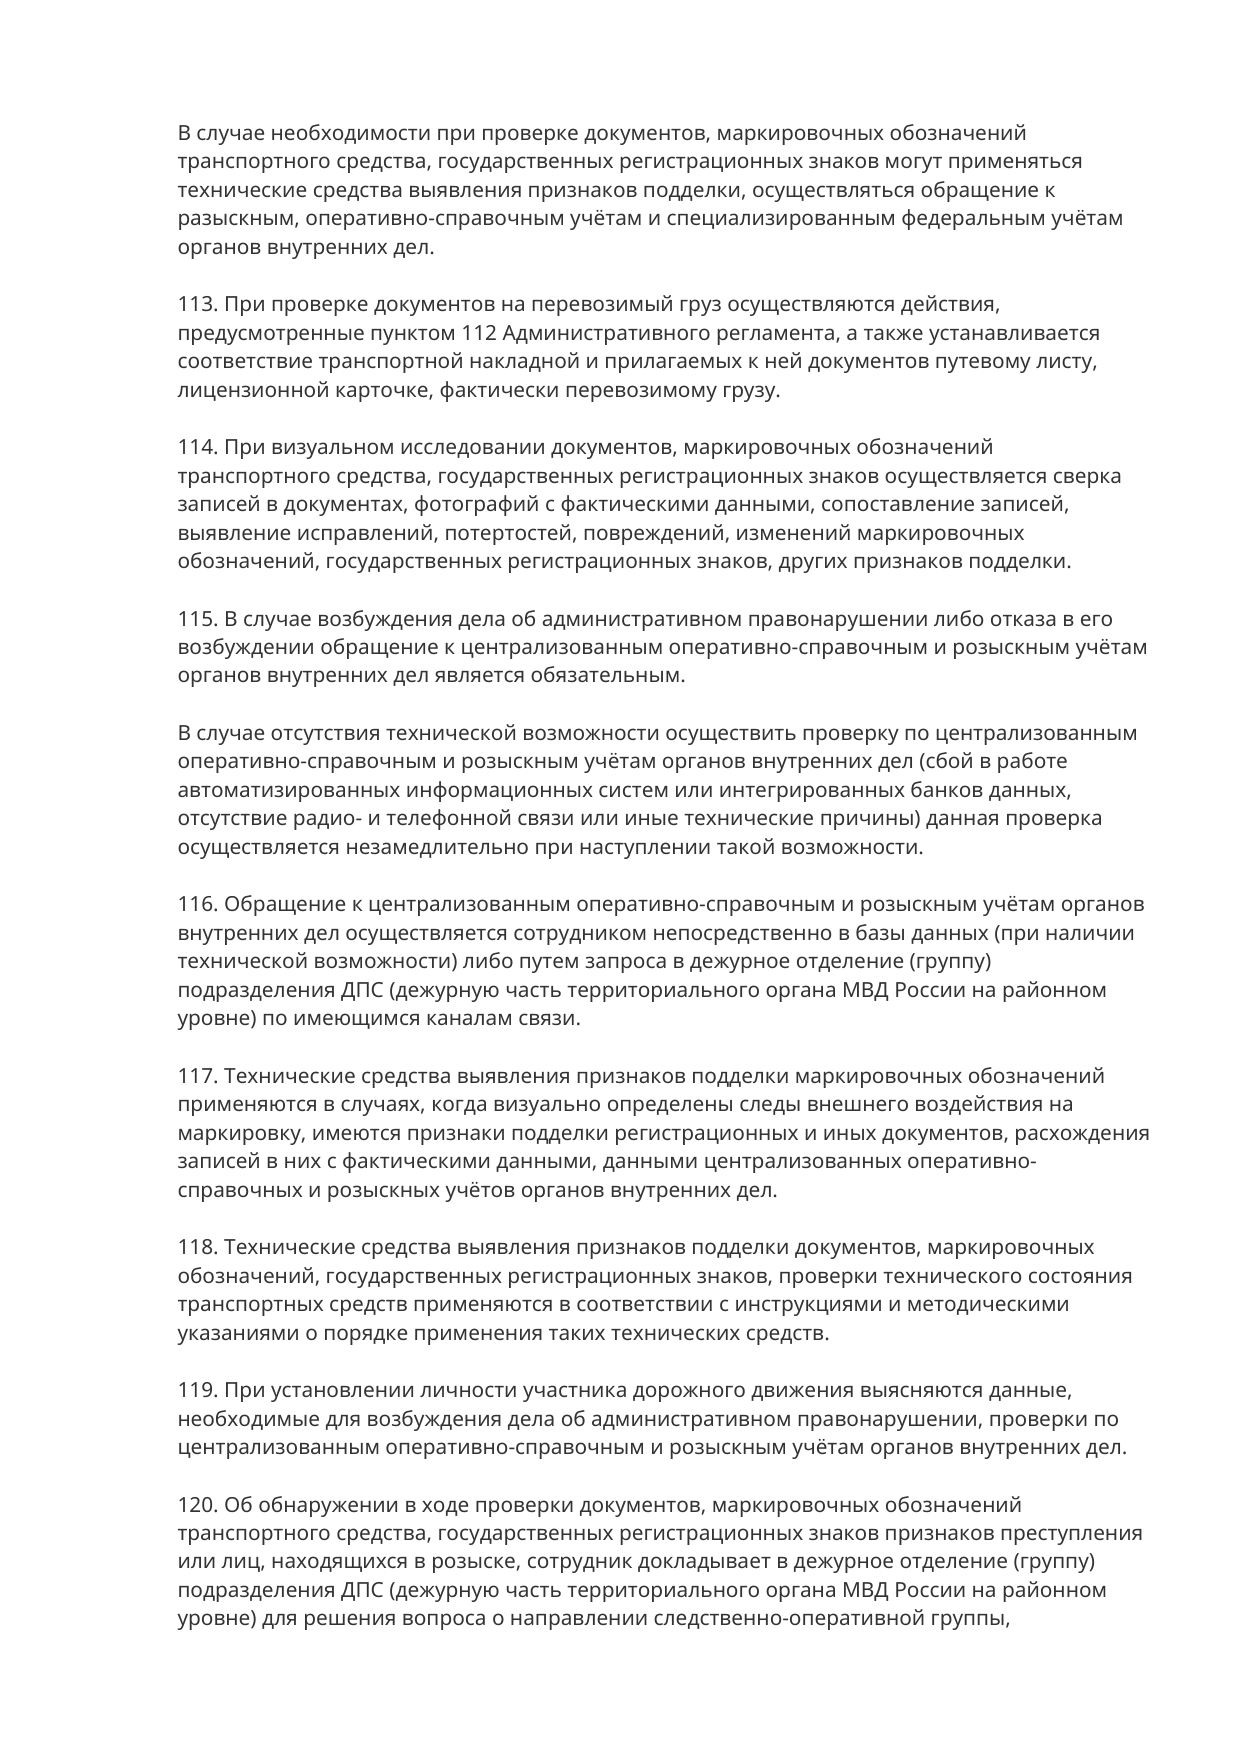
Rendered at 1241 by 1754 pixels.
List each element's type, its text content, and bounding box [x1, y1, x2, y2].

text 113. При проверке документов на перевозимый груз осуществляются действия, предусмотренные пунктом 112 Административного регламента, а также устанавливается соответствие транспортной накладной и прилагаемых к ней документов путевому листу, лицензионной карточке, фактически перевозимому грузу. [177, 289, 1152, 403]
text 116. Обращение к централизованным оперативно-справочным и розыскным учётам органов внутренних дел осуществляется сотрудником непосредственно в базы данных (при наличии технической возможности) либо путем запроса в дежурное отделение (группу) подразделения ДПС (дежурную часть территориального органа МВД России на районном уровне) по имеющимся каналам связи. [177, 889, 1152, 1032]
text В случае отсутствия технической возможности осуществить проверку по централизованным оперативно-справочным и розыскным учётам органов внутренних дел (сбой в работе автоматизированных информационных систем или интегрированных банков данных, отсутствие радио- и телефонной связи или иные технические причины) данная проверка осуществляется незамедлительно при наступлении такой возможности. [177, 718, 1152, 860]
text 117. Технические средства выявления признаков подделки маркировочных обозначений применяются в случаях, когда визуально определены следы внешнего воздействия на маркировку, имеются признаки подделки регистрационных и иных документов, расхождения записей в них с фактическими данными, данными централизованных оперативно-справочных и розыскных учётов органов внутренних дел. [177, 1061, 1152, 1203]
text 119. При установлении личности участника дорожного движения выясняются данные, необходимые для возбуждения дела об административном правонарушении, проверки по централизованным оперативно-справочным и розыскным учётам органов внутренних дел. [177, 1375, 1152, 1461]
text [177, 1490, 1152, 1632]
text 114. При визуальном исследовании документов, маркировочных обозначений транспортного средства, государственных регистрационных знаков осуществляется сверка записей в документах, фотографий с фактическими данными, сопоставление записей, выявление исправлений, потертостей, повреждений, изменений маркировочных обозначений, государственных регистрационных знаков, других признаков подделки. [177, 432, 1152, 574]
text 118. Технические средства выявления признаков подделки документов, маркировочных обозначений, государственных регистрационных знаков, проверки технического состояния транспортных средств применяются в соответствии с инструкциями и методическими указаниями о порядке применения таких технических средств. [177, 1232, 1152, 1346]
text В случае необходимости при проверке документов, маркировочных обозначений транспортного средства, государственных регистрационных знаков могут применяться технические средства выявления признаков подделки, осуществляться обращение к разыскным, оперативно-справочным учётам и специализированным федеральным учётам органов внутренних дел. [177, 118, 1152, 260]
text 115. В случае возбуждения дела об административном правонарушении либо отказа в его возбуждении обращение к централизованным оперативно-справочным и розыскным учётам органов внутренних дел является обязательным. [177, 604, 1152, 689]
